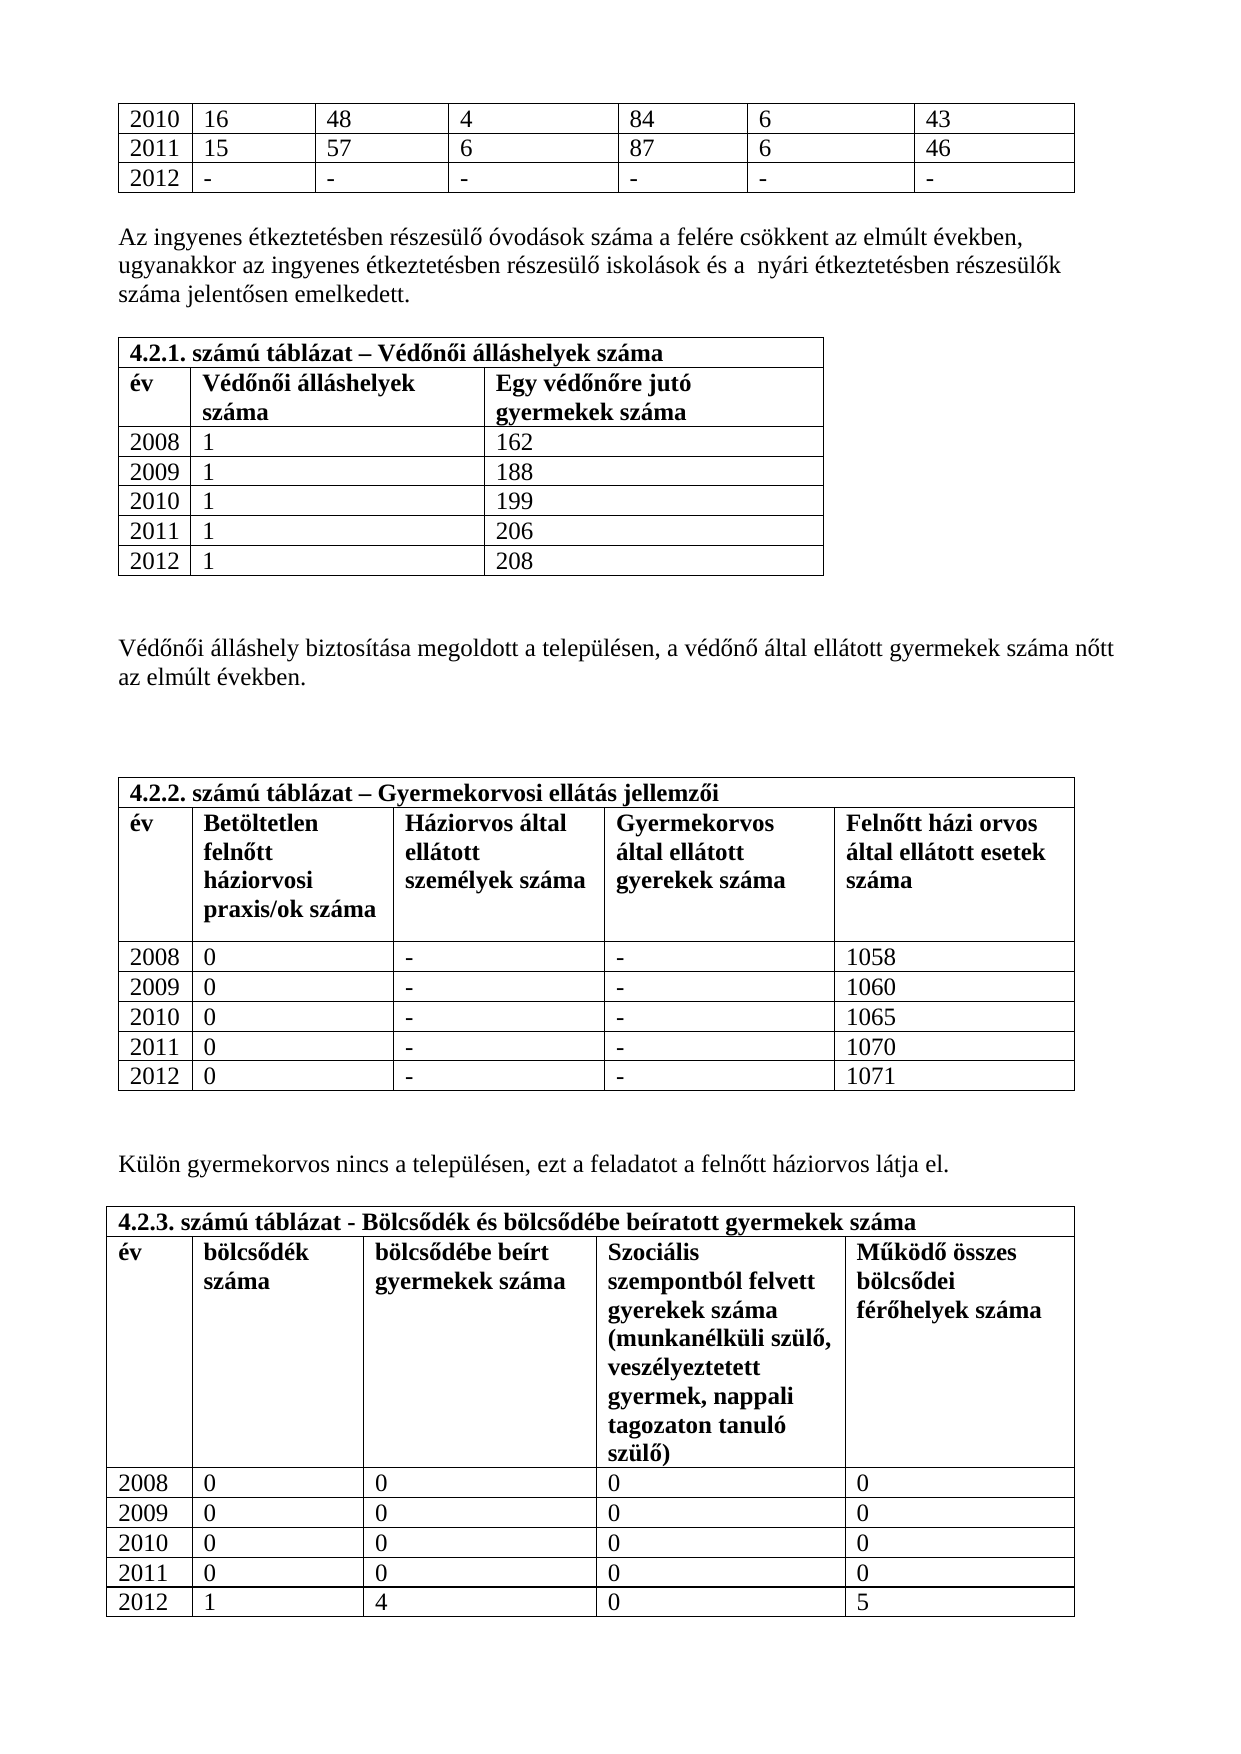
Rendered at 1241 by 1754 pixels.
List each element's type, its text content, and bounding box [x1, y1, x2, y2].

table_cell - [316, 163, 448, 192]
table_cell év [107, 1237, 192, 1467]
table_cell 87 [619, 134, 747, 162]
table_cell - [394, 1032, 604, 1060]
table_cell 16 [193, 104, 315, 132]
table_cell 57 [316, 134, 448, 162]
table_cell 6 [449, 134, 618, 162]
table_cell 0 [597, 1528, 845, 1557]
table_cell 2009 [119, 457, 190, 485]
table_cell 2012 [107, 1588, 192, 1616]
table_cell 4 [364, 1588, 596, 1616]
table_cell 0 [597, 1588, 845, 1616]
table_cell 2010 [119, 1002, 192, 1031]
table_cell Működő összes bölcsődei férőhelyek száma [846, 1237, 1074, 1467]
table_cell 2012 [119, 546, 190, 575]
table_cell 0 [846, 1558, 1074, 1586]
table_cell 0 [597, 1558, 845, 1586]
table_cell 206 [485, 516, 823, 545]
table_cell év [119, 368, 190, 426]
table_cell 2008 [119, 942, 192, 971]
table_header 4.2.3. számú táblázat - Bölcsődék és bölcsődébe beíratott gyermekek száma [107, 1207, 1074, 1236]
table_cell 0 [193, 1528, 363, 1557]
table_cell 0 [193, 1002, 393, 1031]
table_cell év [119, 808, 192, 941]
table_cell 2012 [119, 1061, 192, 1090]
table_cell 0 [364, 1528, 596, 1557]
table_cell - [619, 163, 747, 192]
text Az ingyenes étkeztetésben részesülő óvodások száma a felére csökkent az elmúlt években, ugyanakkor az ingyenes étkeztetésben részesülő iskolások és a nyári étkeztetésben részesülők száma jelentősen emelkedett. [118, 222, 1122, 308]
table_cell 6 [748, 104, 914, 132]
table_cell 1071 [835, 1061, 1074, 1090]
table_cell Szociális szempontból felvett gyerekek száma (munkanélküli szülő, veszélyeztetett gyermek, nappali tagozaton tanuló szülő) [597, 1237, 845, 1467]
table_cell 2011 [119, 134, 192, 162]
table_cell 48 [316, 104, 448, 132]
table_cell bölcsődék száma [193, 1237, 363, 1467]
text Külön gyermekorvos nincs a településen, ezt a feladatot a felnőtt háziorvos látja el. [118, 1149, 1122, 1177]
table_cell 2011 [119, 516, 190, 545]
table_cell Védőnői álláshelyek száma [191, 368, 484, 426]
table_cell - [915, 163, 1074, 192]
table_header 4.2.1. számú táblázat – Védőnői álláshelyek száma [119, 338, 823, 367]
table_cell 2011 [119, 1032, 192, 1060]
table_cell - [748, 163, 914, 192]
table_cell bölcsődébe beírt gyermekek száma [364, 1237, 596, 1467]
table_cell 188 [485, 457, 823, 485]
table_cell 0 [846, 1468, 1074, 1497]
table_cell Egy védőnőre jutó gyermekek száma [485, 368, 823, 426]
table_cell Háziorvos által ellátott személyek száma [394, 808, 604, 941]
table_cell 5 [846, 1588, 1074, 1616]
table_cell 0 [193, 1498, 363, 1527]
table_cell - [605, 1032, 834, 1060]
table_cell 1 [191, 486, 484, 515]
table_cell 1 [191, 516, 484, 545]
table_cell 1058 [835, 942, 1074, 971]
table_cell - [193, 163, 315, 192]
table_cell 0 [364, 1468, 596, 1497]
table_cell 0 [597, 1498, 845, 1527]
table_cell 43 [915, 104, 1074, 132]
table_cell 2010 [119, 104, 192, 132]
table_cell 84 [619, 104, 747, 132]
table_cell 0 [364, 1498, 596, 1527]
table_cell 2010 [119, 486, 190, 515]
table_cell - [394, 1061, 604, 1090]
table_cell 15 [193, 134, 315, 162]
table_cell - [394, 942, 604, 971]
table_cell 1070 [835, 1032, 1074, 1060]
table_cell 1 [191, 546, 484, 575]
table_cell 199 [485, 486, 823, 515]
table_cell - [394, 1002, 604, 1031]
table_cell 4 [449, 104, 618, 132]
table_cell 2012 [119, 163, 192, 192]
table_cell - [394, 972, 604, 1001]
table_cell 0 [193, 972, 393, 1001]
table_cell 2011 [107, 1558, 192, 1586]
table_cell 0 [846, 1498, 1074, 1527]
table_cell 208 [485, 546, 823, 575]
table_cell Felnőtt házi orvos által ellátott esetek száma [835, 808, 1074, 941]
table_cell - [605, 972, 834, 1001]
table_cell 1060 [835, 972, 1074, 1001]
table_cell Betöltetlen felnőtt háziorvosi praxis/ok száma [193, 808, 393, 941]
table_cell 0 [193, 1032, 393, 1060]
table_cell - [605, 942, 834, 971]
table_cell 162 [485, 427, 823, 456]
table_cell 0 [846, 1528, 1074, 1557]
table_header 4.2.2. számú táblázat – Gyermekorvosi ellátás jellemzői [119, 778, 1074, 807]
table_cell 2008 [119, 427, 190, 456]
table_cell - [449, 163, 618, 192]
table_cell 46 [915, 134, 1074, 162]
table_cell 2008 [107, 1468, 192, 1497]
table_cell 2009 [107, 1498, 192, 1527]
table_cell 1065 [835, 1002, 1074, 1031]
table_cell 2010 [107, 1528, 192, 1557]
table_cell 0 [193, 942, 393, 971]
table_cell 0 [364, 1558, 596, 1586]
table_cell 0 [193, 1061, 393, 1090]
table_cell 6 [748, 134, 914, 162]
table_cell 0 [193, 1558, 363, 1586]
text Védőnői álláshely biztosítása megoldott a településen, a védőnő által ellátott gyermekek száma nőtt az elmúlt években. [118, 633, 1122, 691]
table_cell Gyermekorvos által ellátott gyerekek száma [605, 808, 834, 941]
table_cell 2009 [119, 972, 192, 1001]
table_cell - [605, 1061, 834, 1090]
table_cell 1 [191, 427, 484, 456]
table_cell 1 [191, 457, 484, 485]
table_cell 0 [597, 1468, 845, 1497]
table_cell 1 [193, 1588, 363, 1616]
table_cell - [605, 1002, 834, 1031]
table_cell 0 [193, 1468, 363, 1497]
